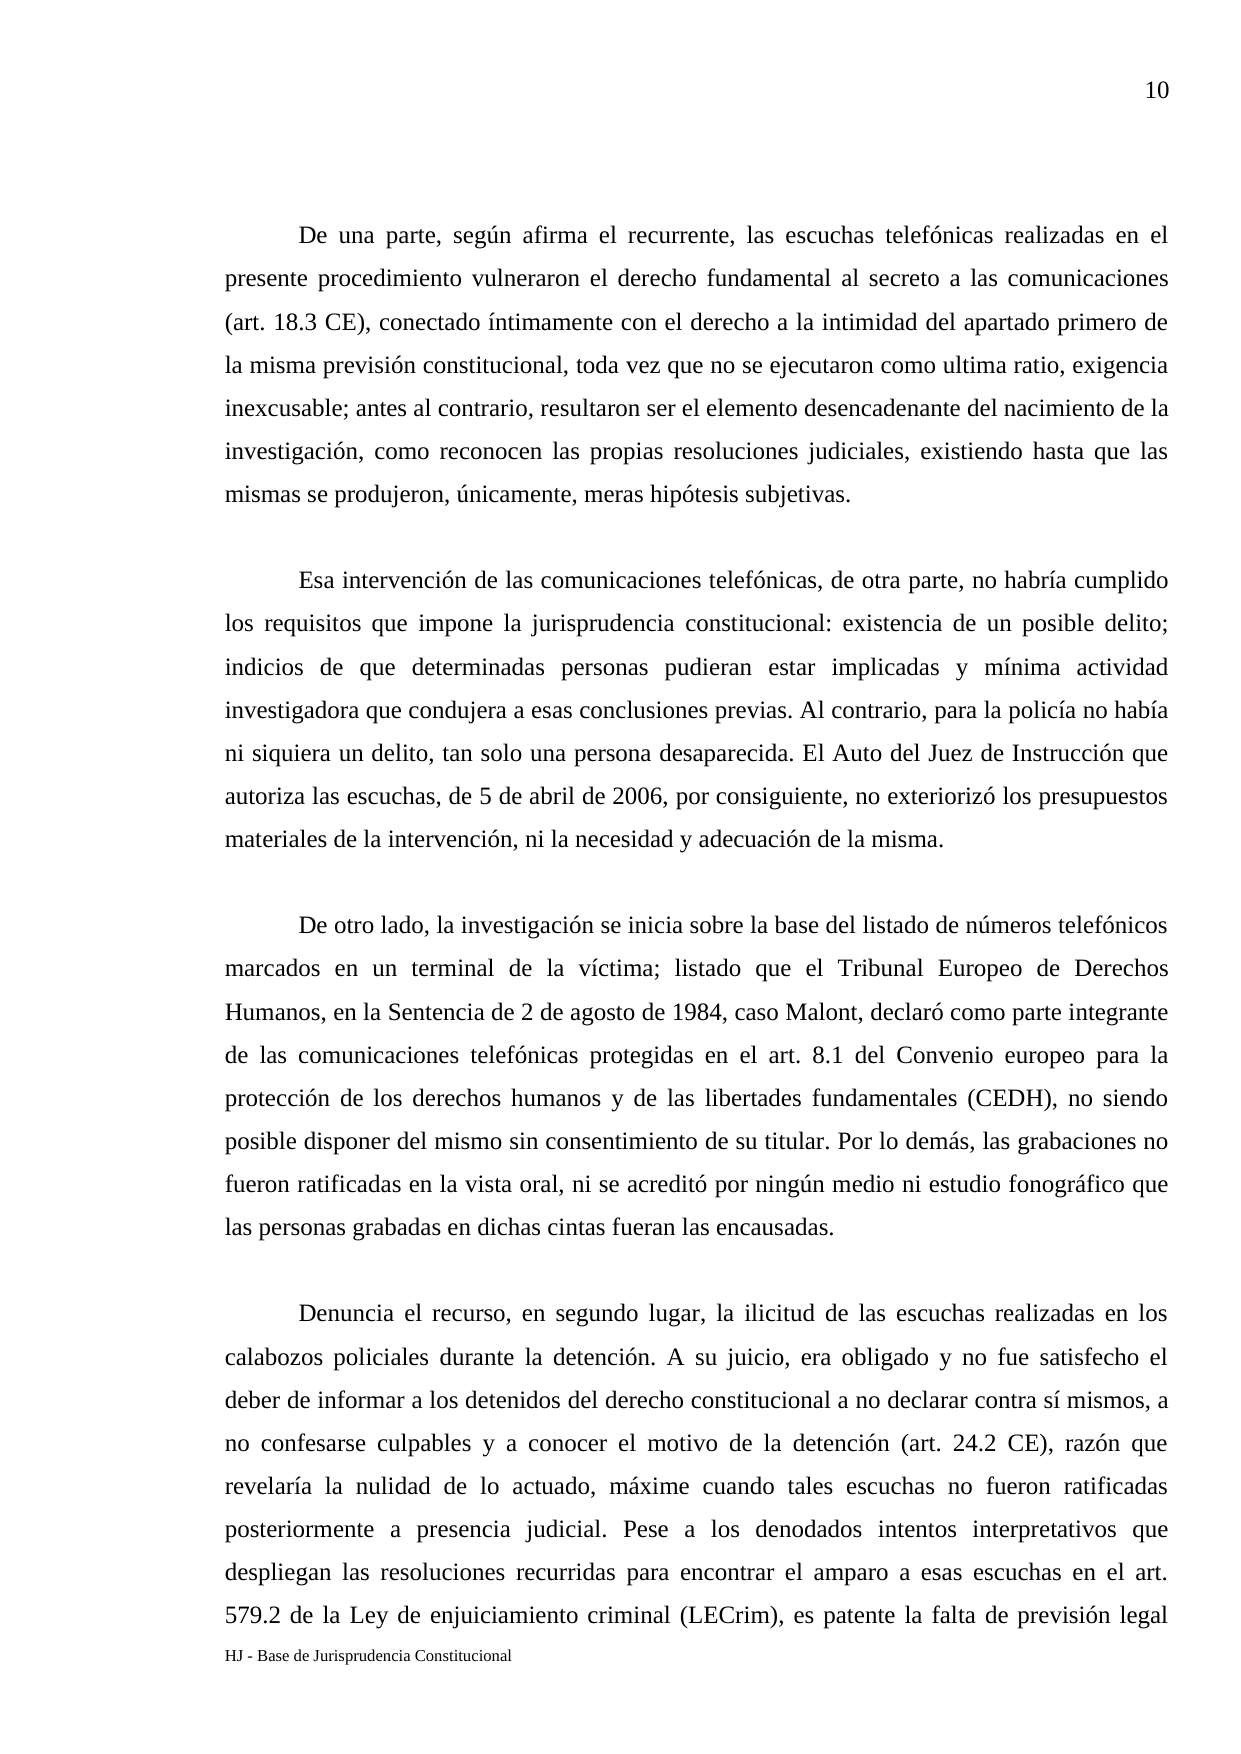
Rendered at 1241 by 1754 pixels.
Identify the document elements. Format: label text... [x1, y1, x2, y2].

text Esa intervención de las comunicaciones telefónicas, de otra parte, no habría cumplido los requisitos que impone la jurisprudencia constitucional: existencia de un posible delito; indicios de que determinadas personas pudieran estar implicadas y mínima actividad investigadora que condujera a esas conclusiones previas. Al contrario, para la policía no había ni siquiera un delito, tan solo una persona desaparecida. El Auto del Juez de Instrucción que autoriza las escuchas, de 5 de abril de 2006, por consiguiente, no exteriorizó los presupuestos materiales de la intervención, ni la necesidad y adecuación de la misma. [224, 565, 1169, 853]
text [224, 1298, 1169, 1629]
text De una parte, según afirma el recurrente, las escuchas telefónicas realizadas en el presente procedimiento vulneraron el derecho fundamental al secreto a las comunicaciones (art. 18.3 CE), conectado íntimamente con el derecho a la intimidad del apartado primero de la misma previsión constitucional, toda vez que no se ejecutaron como ultima ratio, exigencia inexcusable; antes al contrario, resultaron ser el elemento desencadenante del nacimiento de la investigación, como reconocen las propias resoluciones judiciales, existiendo hasta que las mismas se produjeron, únicamente, meras hipótesis subjetivas. [224, 220, 1169, 508]
text De otro lado, la investigación se inicia sobre la base del listado de números telefónicos marcados en un terminal de la víctima; listado que el Tribunal Europeo de Derechos Humanos, en la Sentencia de 2 de agosto de 1984, caso Malont, declaró como parte integrante de las comunicaciones telefónicas protegidas en el art. 8.1 del Convenio europeo para la protección de los derechos humanos y de las libertades fundamentales (CEDH), no siendo posible disponer del mismo sin consentimiento de su titular. Por lo demás, las grabaciones no fueron ratificadas en la vista oral, ni se acreditó por ningún medio ni estudio fonográfico que las personas grabadas en dichas cintas fueran las encausadas. [224, 910, 1169, 1241]
